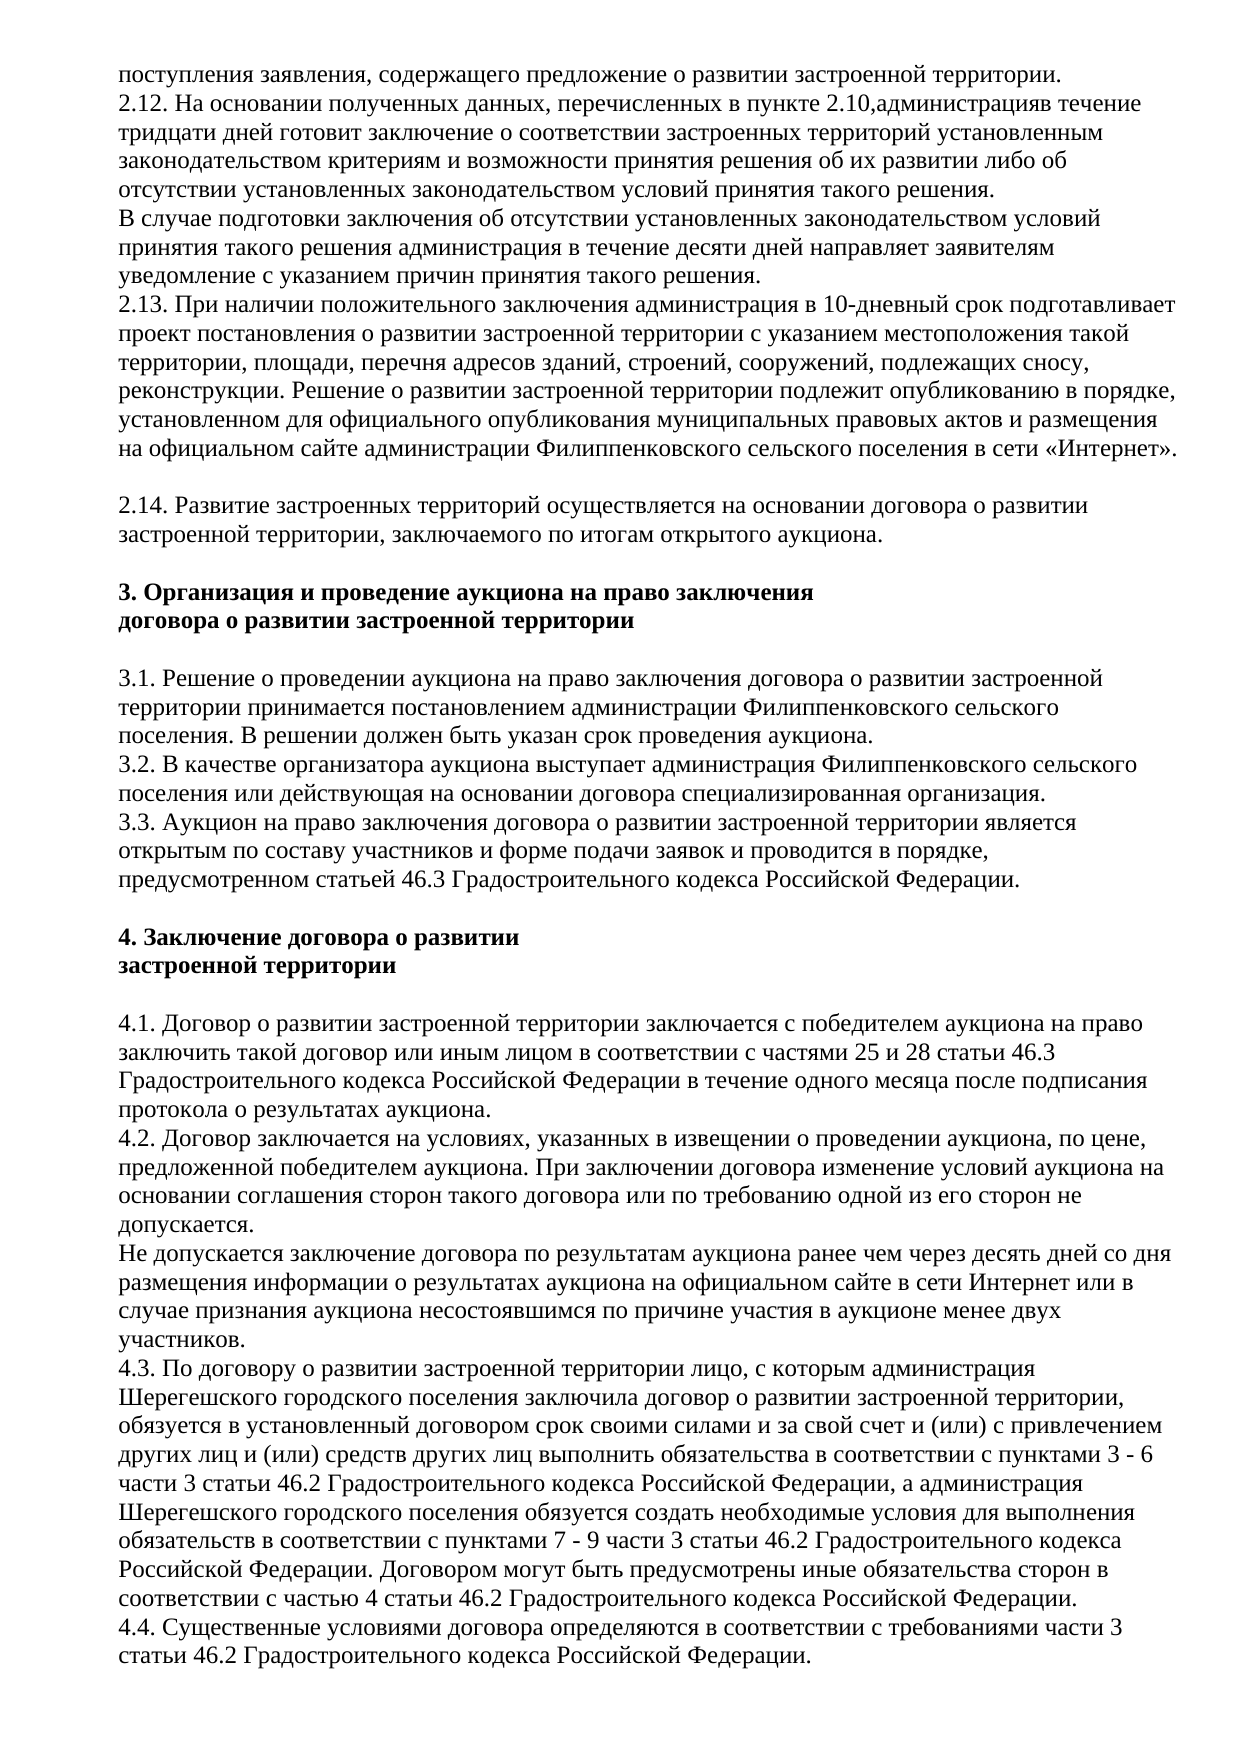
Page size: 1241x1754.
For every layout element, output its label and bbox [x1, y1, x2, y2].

text [118, 59, 1181, 1669]
